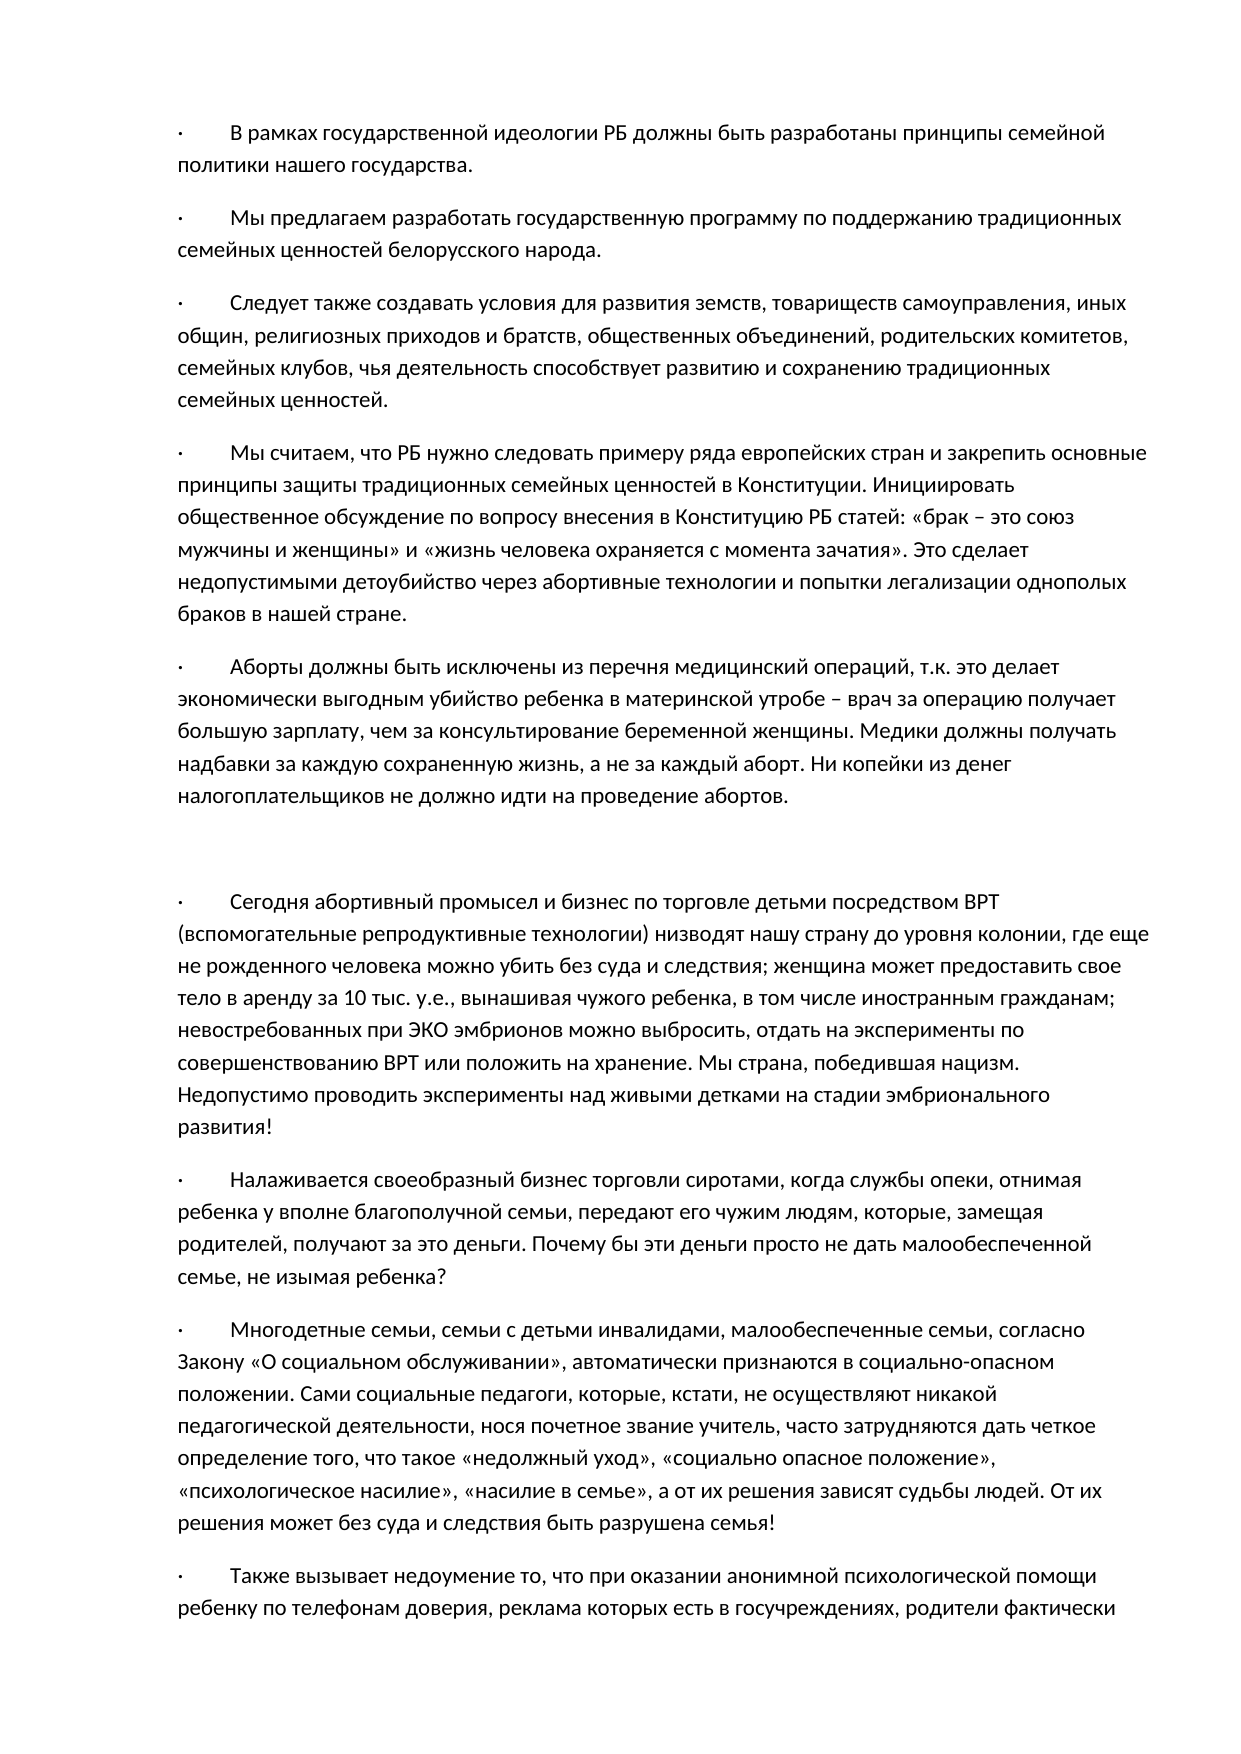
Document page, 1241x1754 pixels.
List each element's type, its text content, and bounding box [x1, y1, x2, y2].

text · Мы считаем, что РБ нужно следовать примеру ряда европейских стран и закрепить основные принципы защиты традиционных семейных ценностей в Конституции. Инициировать общественное обсуждение по вопросу внесения в Конституцию РБ статей: «брак – это союз мужчины и женщины» и «жизнь человека охраняется с момента зачатия». Это сделает недопустимыми детоубийство через абортивные технологии и попытки легализации однополых браков в нашей стране. [177, 438, 1152, 627]
text · Аборты должны быть исключены из перечня медицинский операций, т.к. это делает экономически выгодным убийство ребенка в материнской утробе – врач за операцию получает большую зарплату, чем за консультирование беременной женщины. Медики должны получать надбавки за каждую сохраненную жизнь, а не за каждый аборт. Ни копейки из денег налогоплательщиков не должно идти на проведение абортов. [177, 652, 1152, 809]
text · Следует также создавать условия для развития земств, товариществ самоуправления, иных общин, религиозных приходов и братств, общественных объединений, родительских комитетов, семейных клубов, чья деятельность способствует развитию и сохранению традиционных семейных ценностей. [177, 288, 1152, 413]
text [177, 1561, 1152, 1621]
text · Сегодня абортивный промысел и бизнес по торговле детьми посредством ВРТ (вспомогательные репродуктивные технологии) низводят нашу страну до уровня колонии, где еще не рожденного человека можно убить без суда и следствия; женщина может предоставить свое тело в аренду за 10 тыс. у.е., вынашивая чужого ребенка, в том числе иностранным гражданам; невостребованных при ЭКО эмбрионов можно выбросить, отдать на эксперименты по совершенствованию ВРТ или положить на хранение. Мы страна, победившая нацизм. Недопустимо проводить эксперименты над живыми детками на стадии эмбрионального развития! [177, 887, 1152, 1140]
text · Налаживается своеобразный бизнес торговли сиротами, когда службы опеки, отнимая ребенка у вполне благополучной семьи, передают его чужим людям, которые, замещая родителей, получают за это деньги. Почему бы эти деньги просто не дать малообеспеченной семье, не изымая ребенка? [177, 1165, 1152, 1290]
text · Многодетные семьи, семьи с детьми инвалидами, малообеспеченные семьи, согласно Закону «О социальном обслуживании», автоматически признаются в социально-опасном положении. Сами социальные педагоги, которые, кстати, не осуществляют никакой педагогической деятельности, нося почетное звание учитель, часто затрудняются дать четкое определение того, что такое «недолжный уход», «социально опасное положение», «психологическое насилие», «насилие в семье», а от их решения зависят судьбы людей. От их решения может без суда и следствия быть разрушена семья! [177, 1315, 1152, 1536]
text · Мы предлагаем разработать государственную программу по поддержанию традиционных семейных ценностей белорусского народа. [177, 203, 1152, 263]
text · В рамках государственной идеологии РБ должны быть разработаны принципы семейной политики нашего государства. [177, 118, 1152, 178]
